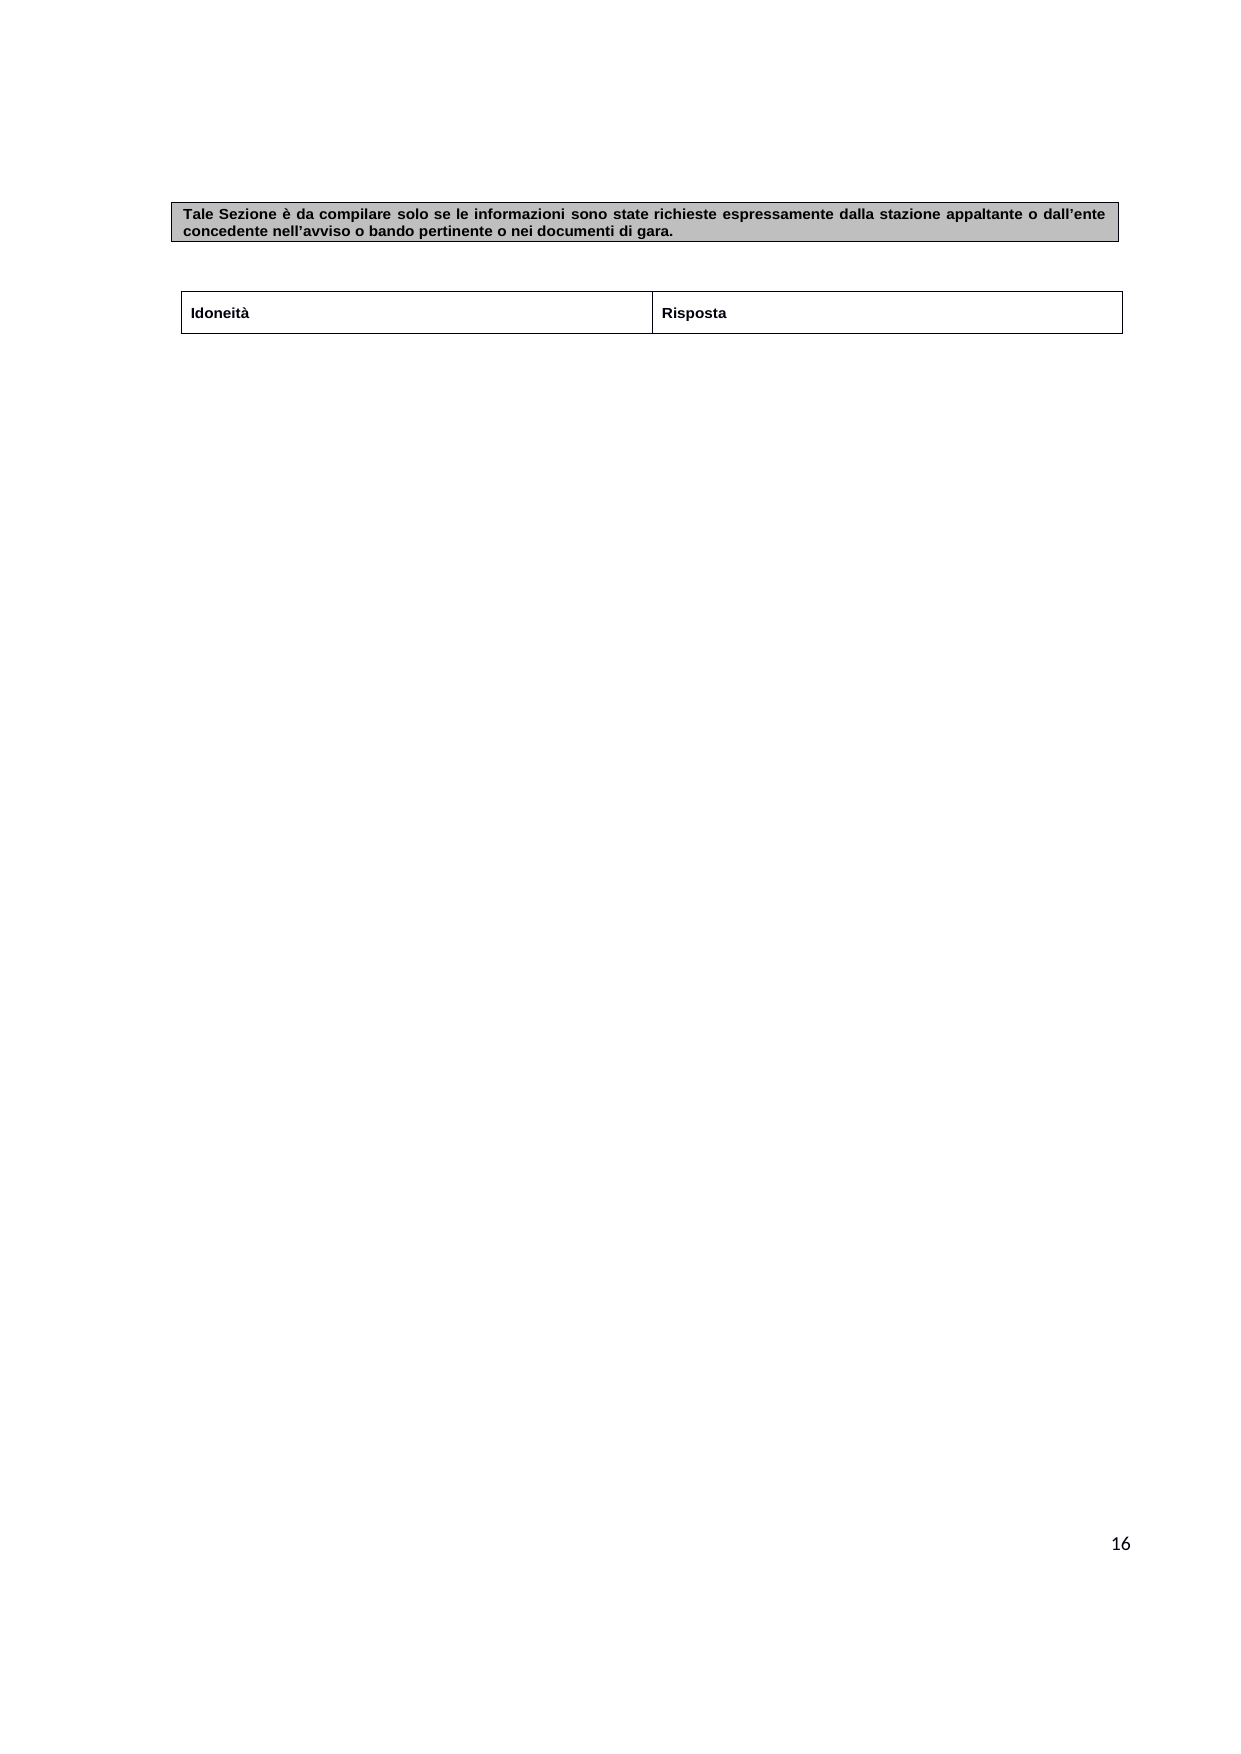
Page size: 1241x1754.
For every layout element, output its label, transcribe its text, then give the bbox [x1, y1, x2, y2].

table_header Risposta [653, 292, 1122, 333]
table_header Idoneità [182, 292, 652, 333]
